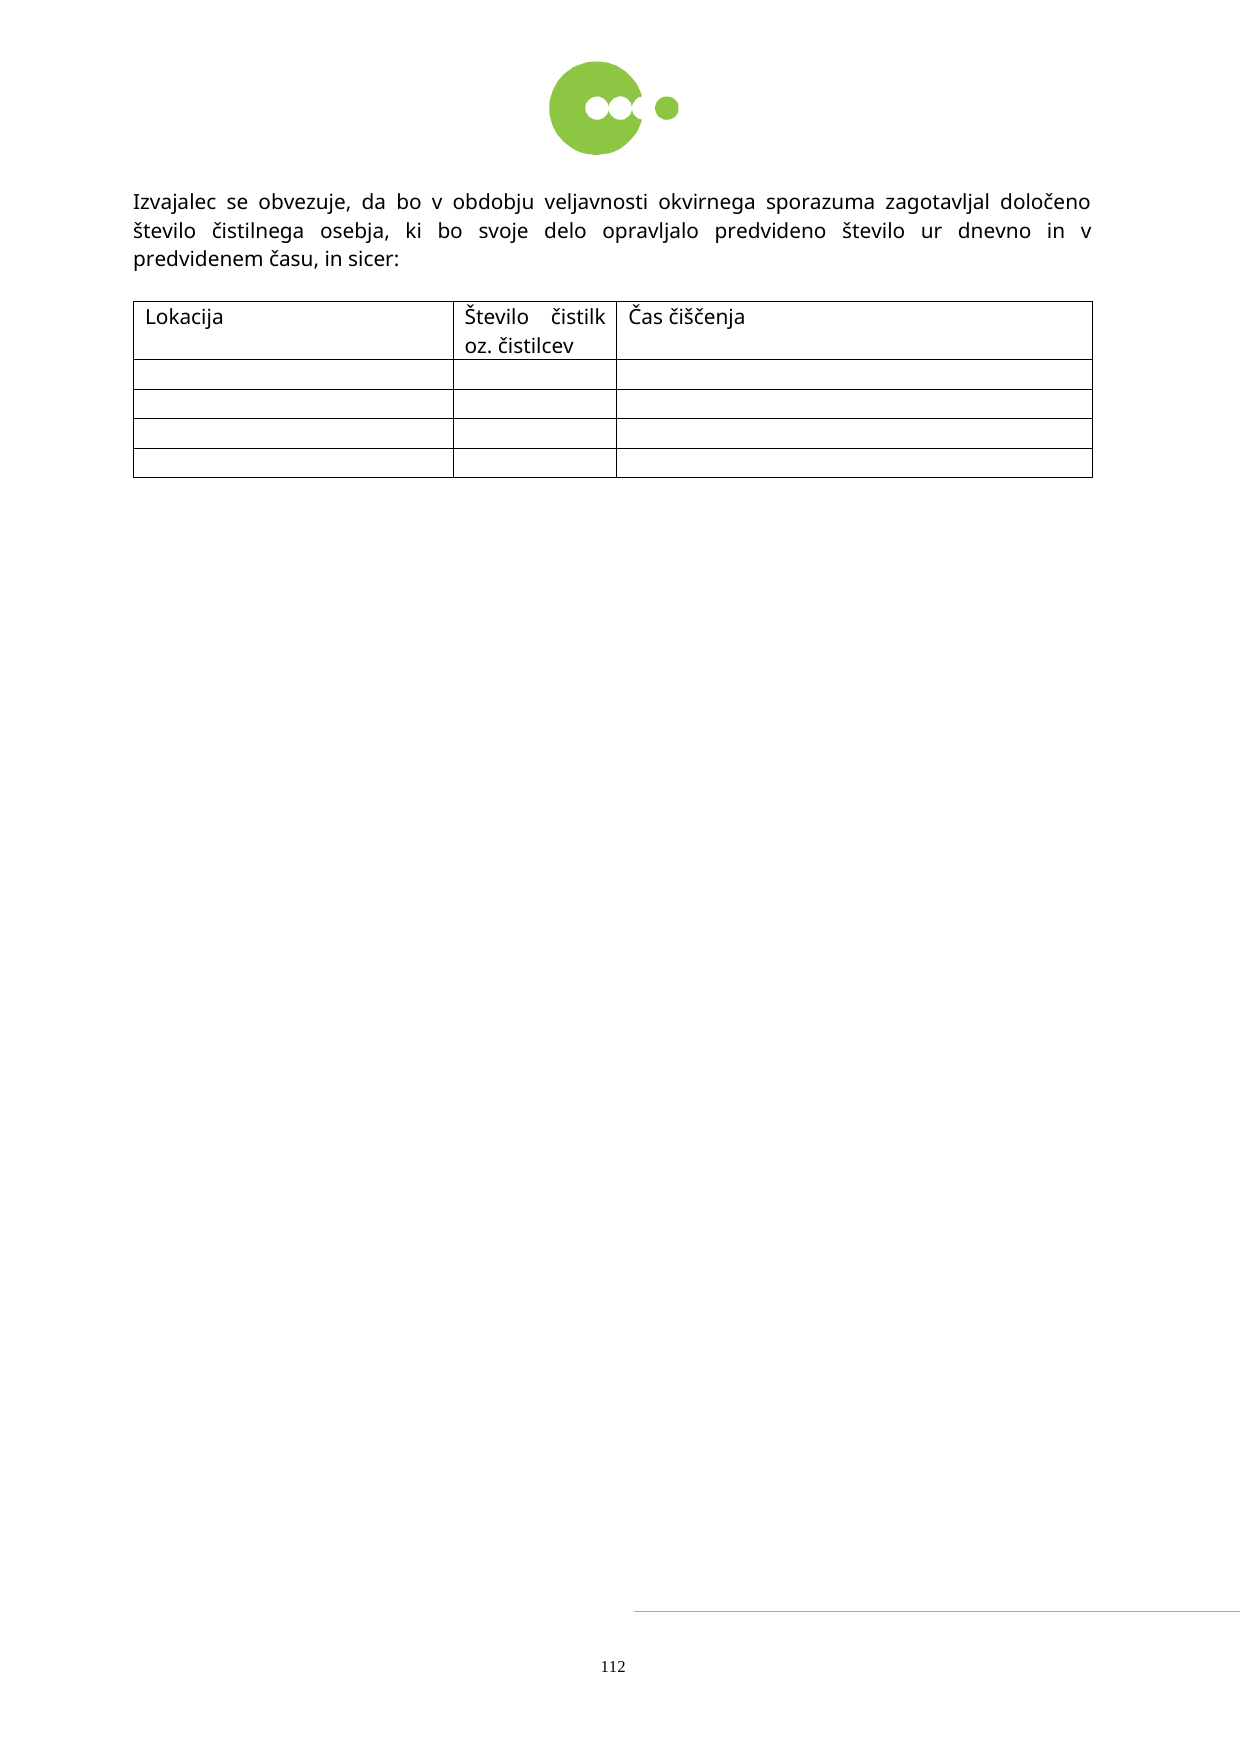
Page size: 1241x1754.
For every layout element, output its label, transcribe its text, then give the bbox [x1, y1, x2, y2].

table_header Število čistilk oz. čistilcev [454, 302, 616, 359]
table_cell [134, 449, 453, 477]
table_cell [134, 419, 453, 448]
text Izvajalec se obvezuje, da bo v obdobju veljavnosti okvirnega sporazuma zagotavljal določeno število čistilnega osebja, ki bo svoje delo opravljalo predvideno število ur dnevno in v predvidenem času, in sicer: [133, 187, 1093, 273]
table_cell [617, 449, 1092, 477]
table_cell [617, 390, 1092, 418]
table_cell [617, 360, 1092, 389]
table_cell [454, 360, 616, 389]
table_cell [134, 360, 453, 389]
table_cell [617, 419, 1092, 448]
table_cell [134, 390, 453, 418]
table_cell [454, 449, 616, 477]
table_cell [454, 390, 616, 418]
table_cell [454, 419, 616, 448]
table_header Čas čiščenja [617, 302, 1092, 359]
table_header Lokacija [134, 302, 453, 359]
